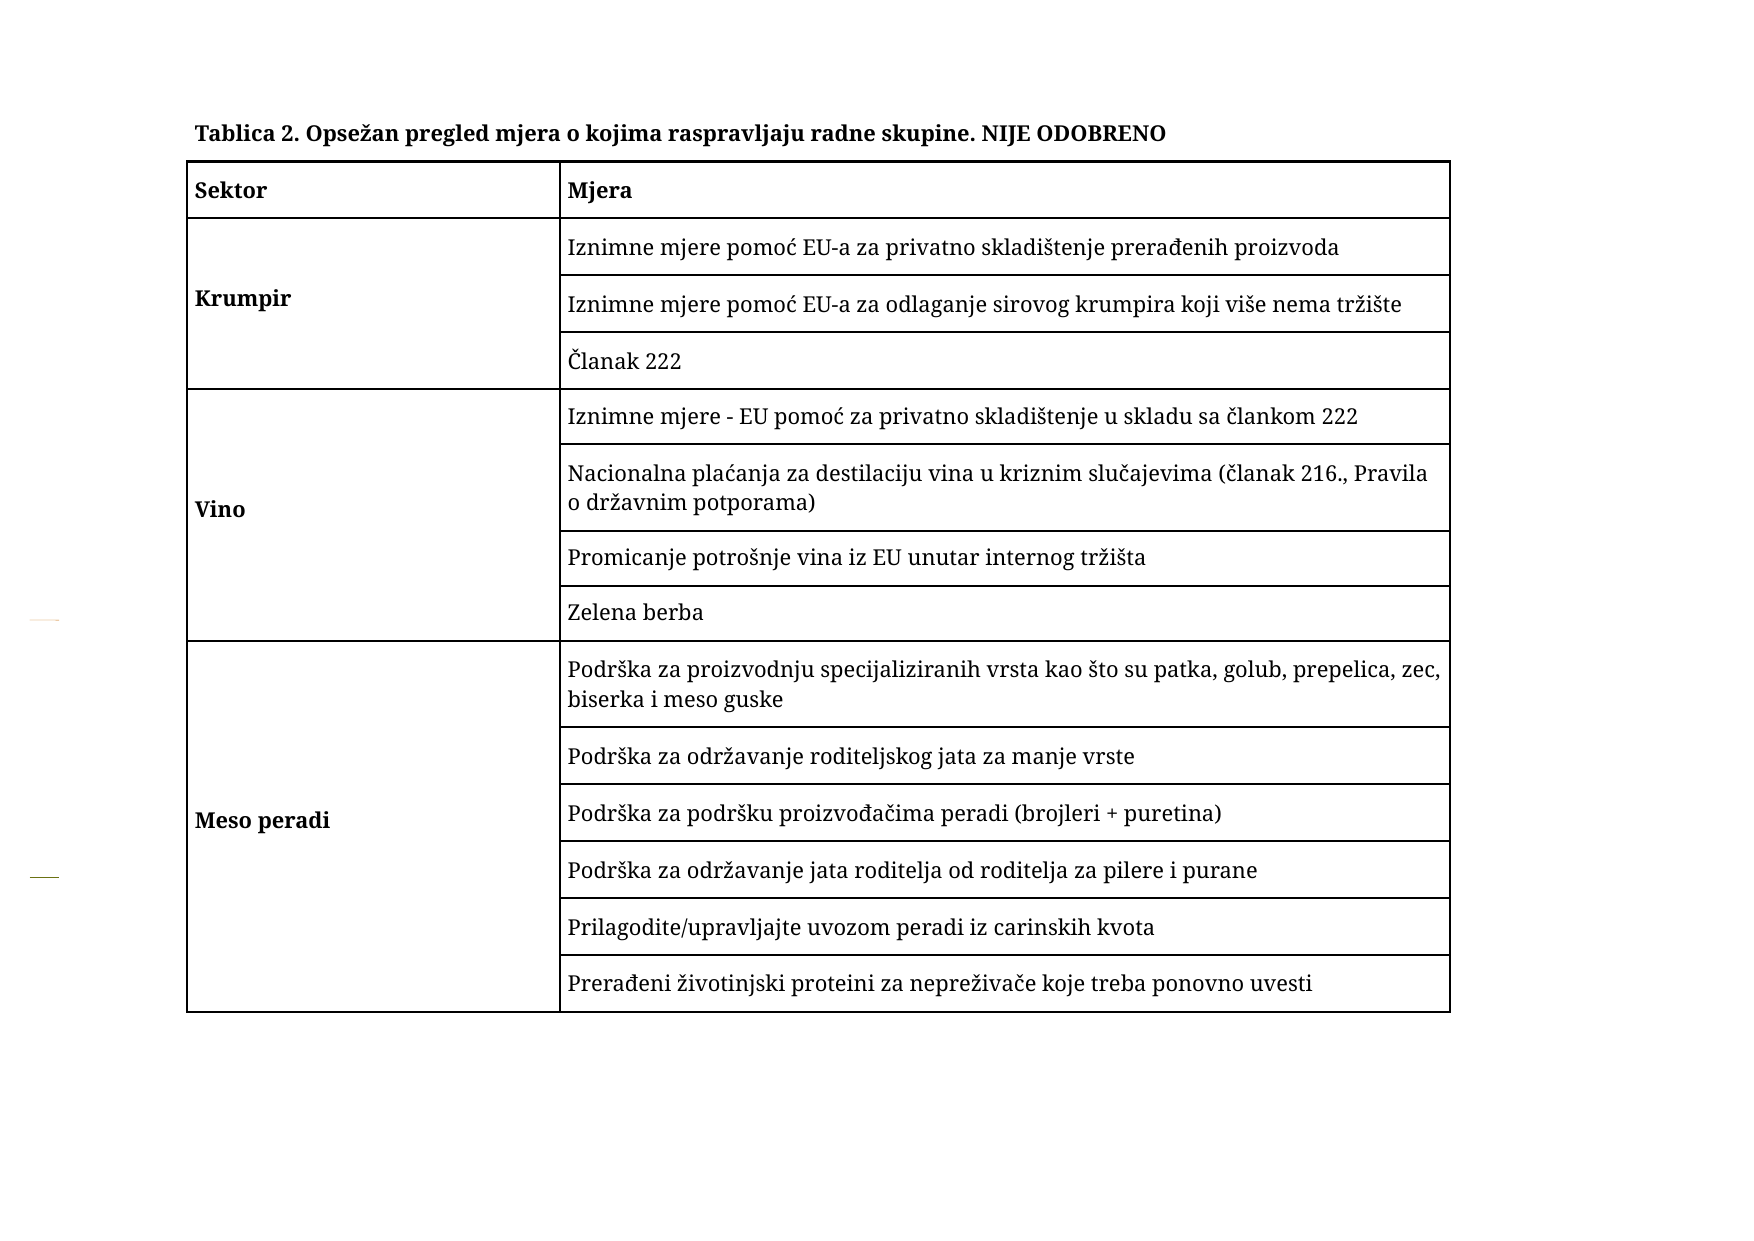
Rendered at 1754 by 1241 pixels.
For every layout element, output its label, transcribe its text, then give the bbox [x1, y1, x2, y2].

table_cell Iznimne mjere pomoć EU-a za odlaganje sirovog krumpira koji više nema tržište [561, 276, 1449, 331]
table_cell Članak 222 [561, 333, 1449, 388]
table_cell Iznimne mjere - EU pomoć za privatno skladištenje u skladu sa člankom 222 [561, 390, 1449, 443]
table_cell Sektor [188, 163, 559, 217]
table_cell Podrška za održavanje roditeljskog jata za manje vrste [561, 728, 1449, 783]
table_cell Mjera [561, 163, 1449, 217]
table_cell Podrška za održavanje jata roditelja od roditelja za pilere i purane [561, 842, 1449, 897]
table_cell Prerađeni životinjski proteini za nepreživače koje treba ponovno uvesti [561, 956, 1449, 1011]
table_cell Nacionalna plaćanja za destilaciju vina u kriznim slučajevima (članak 216., Pravila o državnim potporama) [561, 445, 1449, 529]
table_cell Prilagodite/upravljajte uvozom peradi iz carinskih kvota [561, 899, 1449, 954]
table_cell Vino [188, 390, 559, 639]
table_cell Podrška za proizvodnju specijaliziranih vrsta kao što su patka, golub, prepelica, zec, biserka i meso guske [561, 642, 1449, 726]
table_cell Krumpir [188, 219, 559, 388]
table_cell Podrška za podršku proizvođačima peradi (brojleri + puretina) [561, 785, 1449, 840]
table_cell Promicanje potrošnje vina iz EU unutar internog tržišta [561, 532, 1449, 584]
table_cell Zelena berba [561, 587, 1449, 639]
table_cell Meso peradi [188, 642, 559, 1011]
table_cell Iznimne mjere pomoć EU-a za privatno skladištenje prerađenih proizvoda [561, 219, 1449, 274]
table_header Tablica 2. Opsežan pregled mjera o kojima raspravljaju radne skupine. NIJE ODOBRENO [187, 118, 1450, 160]
